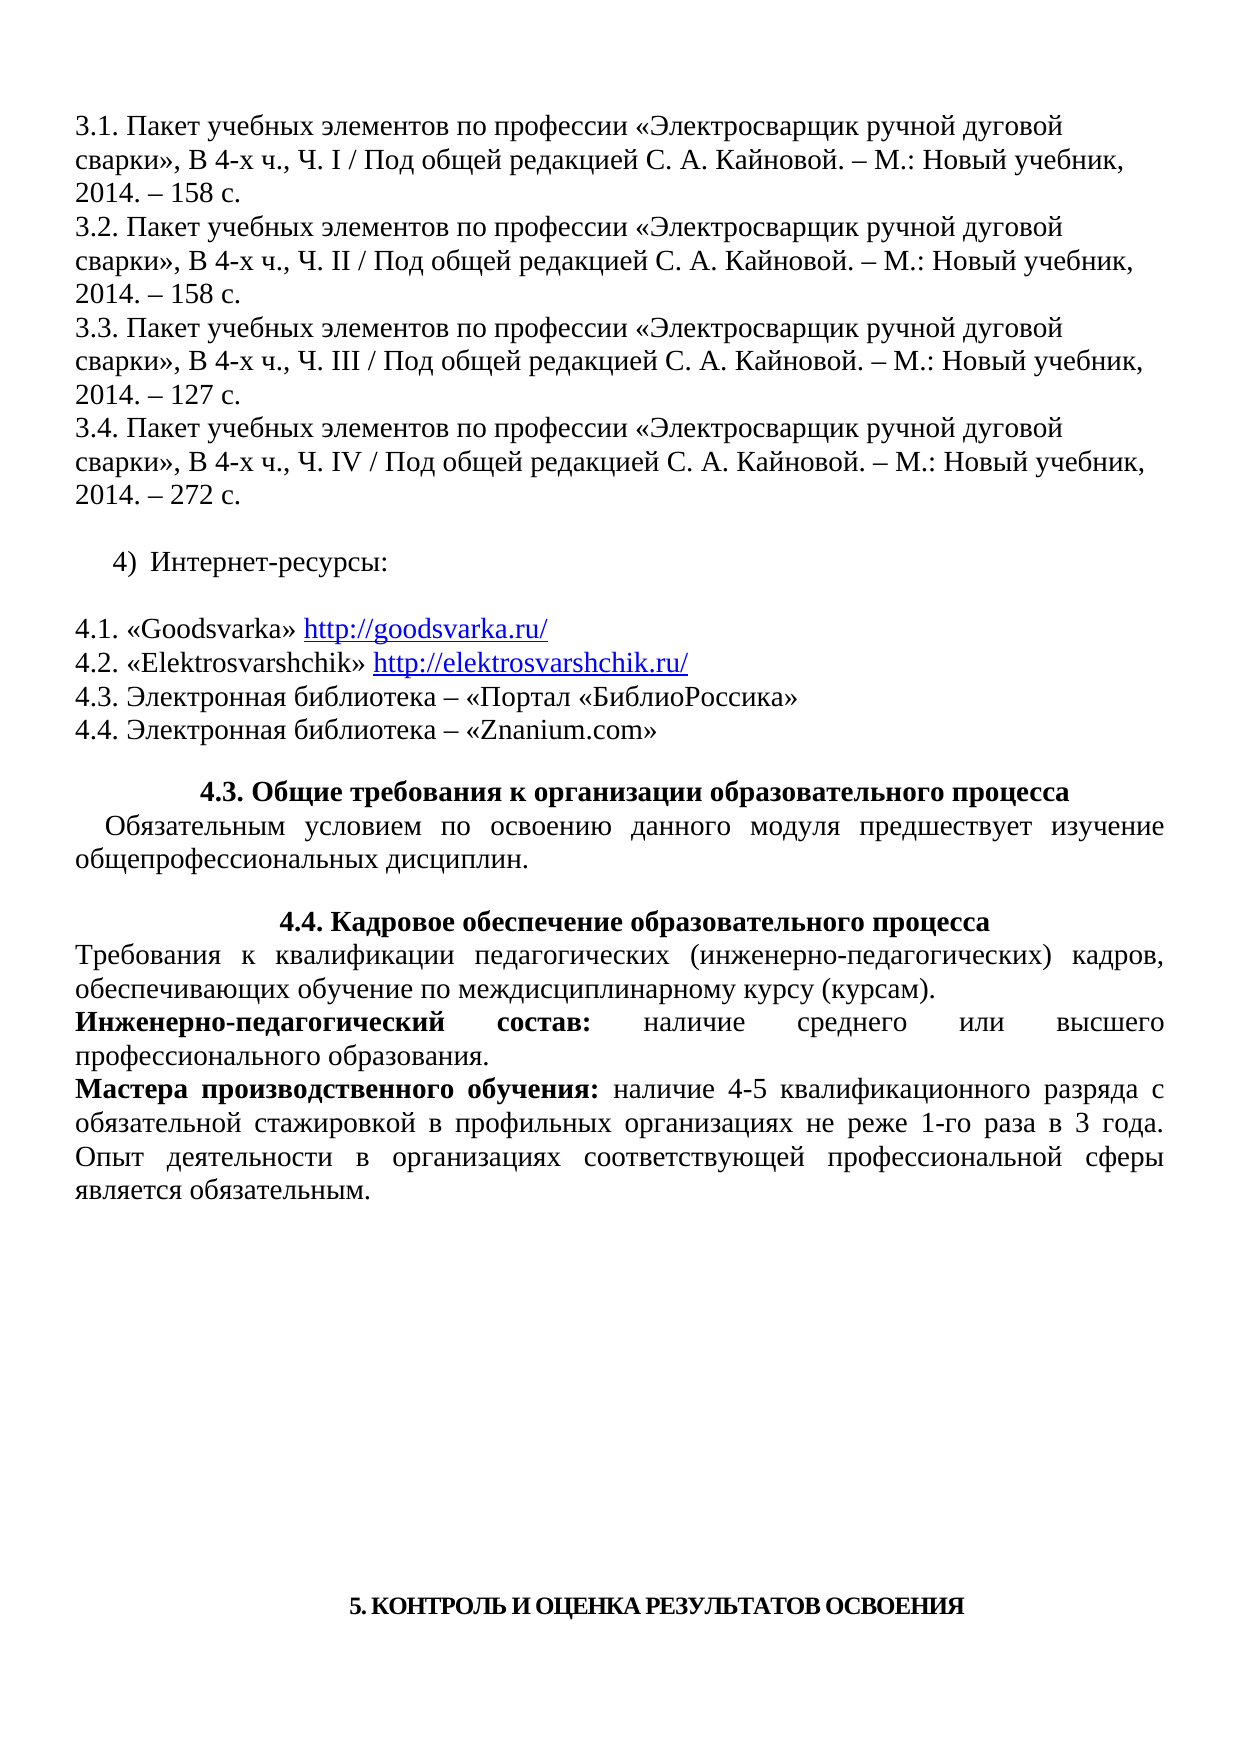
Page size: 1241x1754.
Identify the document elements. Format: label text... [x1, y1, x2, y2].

subtitle 4.3. Электронная библиотека – «Портал «БиблиоРоссика» [75, 679, 1165, 712]
text 4.1. «Goodsvarka» http://goodsvarka.ru/ [75, 612, 1165, 645]
text Требования к квалификации педагогических (инженерно-педагогических) кадров, обеспечивающих обучение по междисциплинарному курсу (курсам). [75, 937, 1165, 1004]
subtitle 4.4. Кадровое обеспечение образовательного процесса [75, 904, 1165, 937]
subtitle 4.3. Общие требования к организации образовательного процесса [75, 774, 1165, 808]
text 3.2. Пакет учебных элементов по профессии «Электросварщик ручной дуговой сварки», В 4-х ч., Ч. II / Под общей редакцией С. А. Кайновой. – М.: Новый учебник, 2014. – 158 с. [75, 209, 1165, 310]
text Инженерно-педагогический состав: наличие среднего или высшего профессионального образования. [75, 1004, 1165, 1072]
text 5. КОНТРОЛЬ И ОЦЕНКА РЕЗУЛЬТАТОВ ОСВОЕНИЯ [150, 1588, 1165, 1621]
subtitle Обязательным условием по освоению данного модуля предшествует изучение общепрофессиональных дисциплин. [75, 808, 1165, 875]
text 3.4. Пакет учебных элементов по профессии «Электросварщик ручной дуговой сварки», В 4-х ч., Ч. IV / Под общей редакцией С. А. Кайновой. – М.: Новый учебник, 2014. – 272 с. [75, 410, 1165, 511]
list Интернет-ресурсы: [112, 544, 1165, 578]
text Мастера производственного обучения: наличие 4-5 квалификационного разряда с обязательной стажировкой в профильных организациях не реже 1-го раза в 3 года. Опыт деятельности в организациях соответствующей профессиональной сферы является обязательным. [75, 1072, 1165, 1206]
text 3.3. Пакет учебных элементов по профессии «Электросварщик ручной дуговой сварки», В 4-х ч., Ч. III / Под общей редакцией С. А. Кайновой. – М.: Новый учебник, 2014. – 127 с. [75, 310, 1165, 410]
text 4.2. «Elektrosvarshchik» http://elektrosvarshchik.ru/ [75, 645, 1165, 679]
subtitle 4.4. Электронная библиотека – «Znanium.com» [75, 712, 1165, 746]
text 3.1. Пакет учебных элементов по профессии «Электросварщик ручной дуговой сварки», В 4-х ч., Ч. I / Под общей редакцией С. А. Кайновой. – М.: Новый учебник, 2014. – 158 с. [75, 108, 1165, 209]
